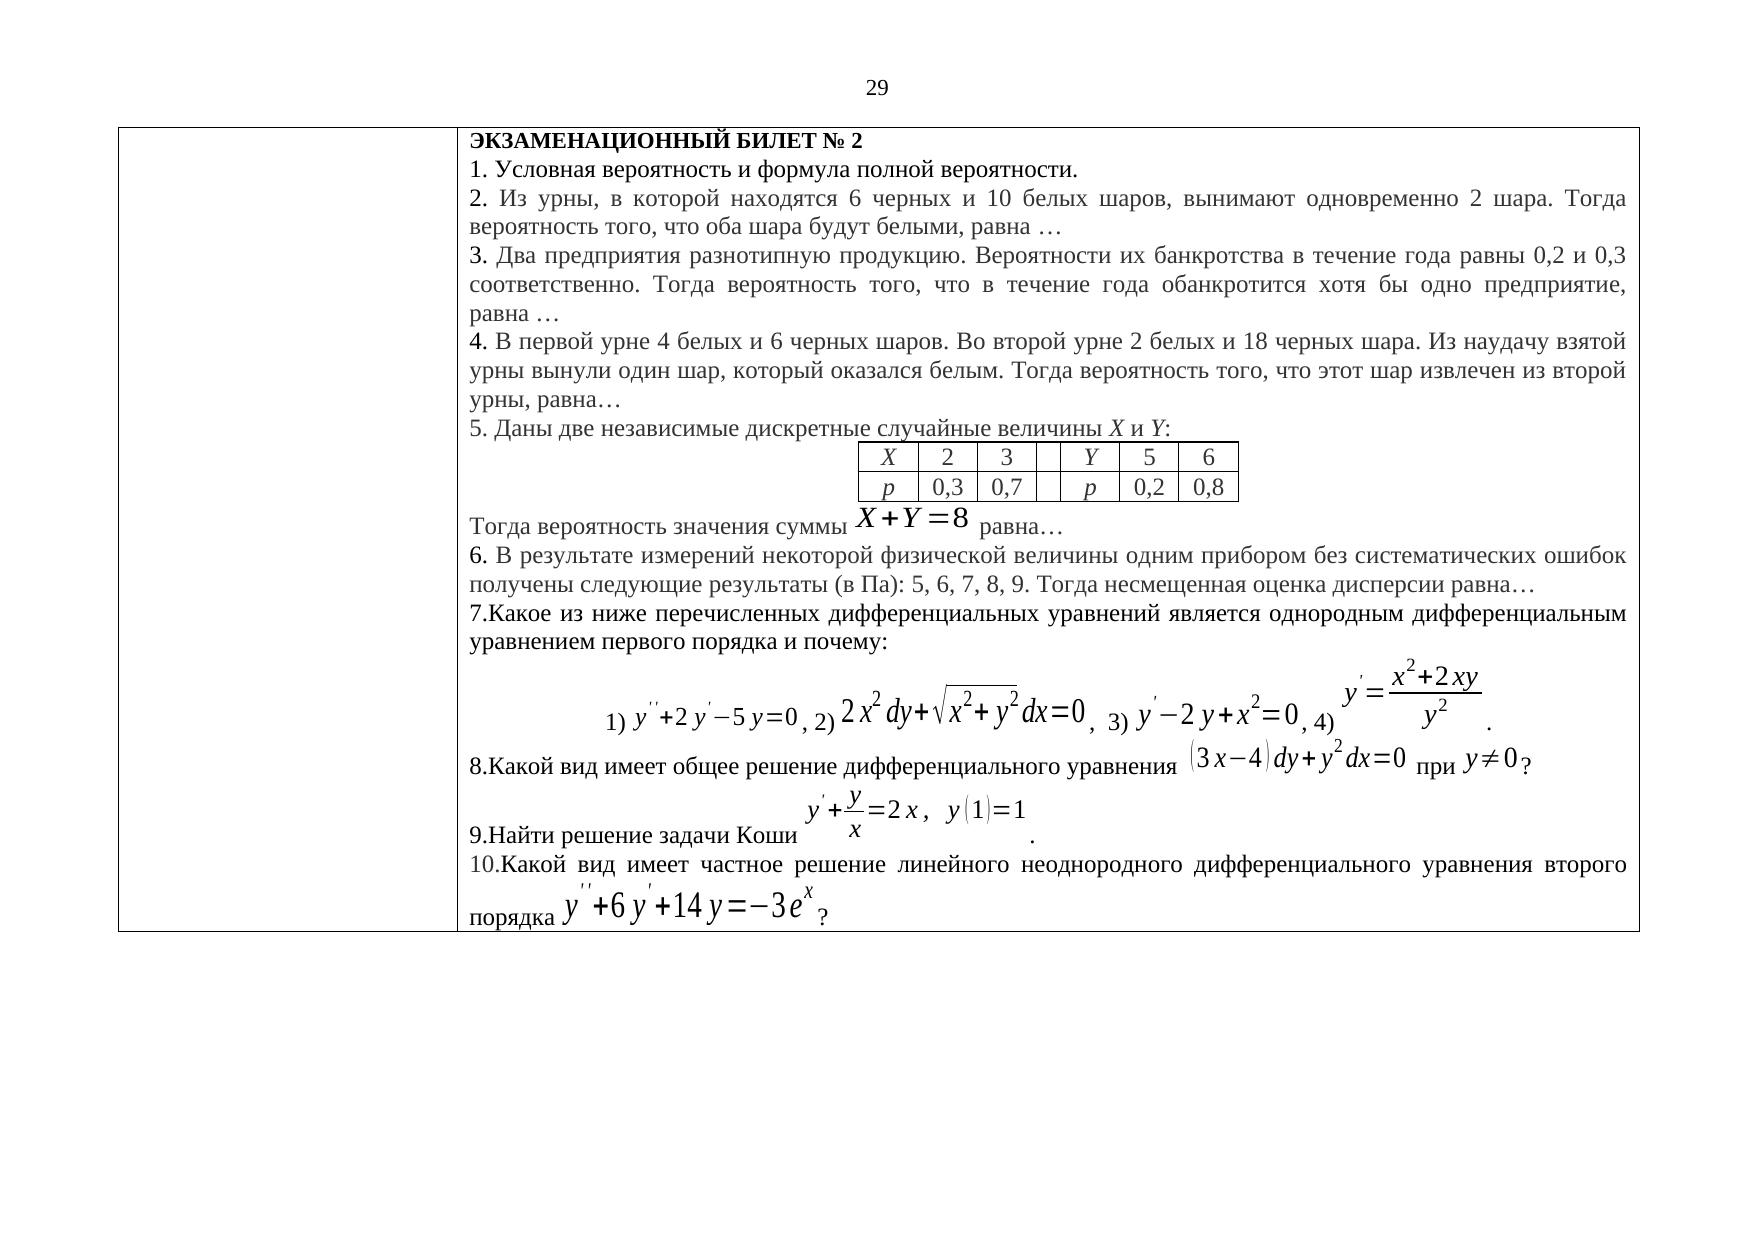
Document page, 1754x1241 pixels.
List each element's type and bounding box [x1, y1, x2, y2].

table_cell [119, 128, 457, 931]
table_cell [458, 128, 1639, 931]
